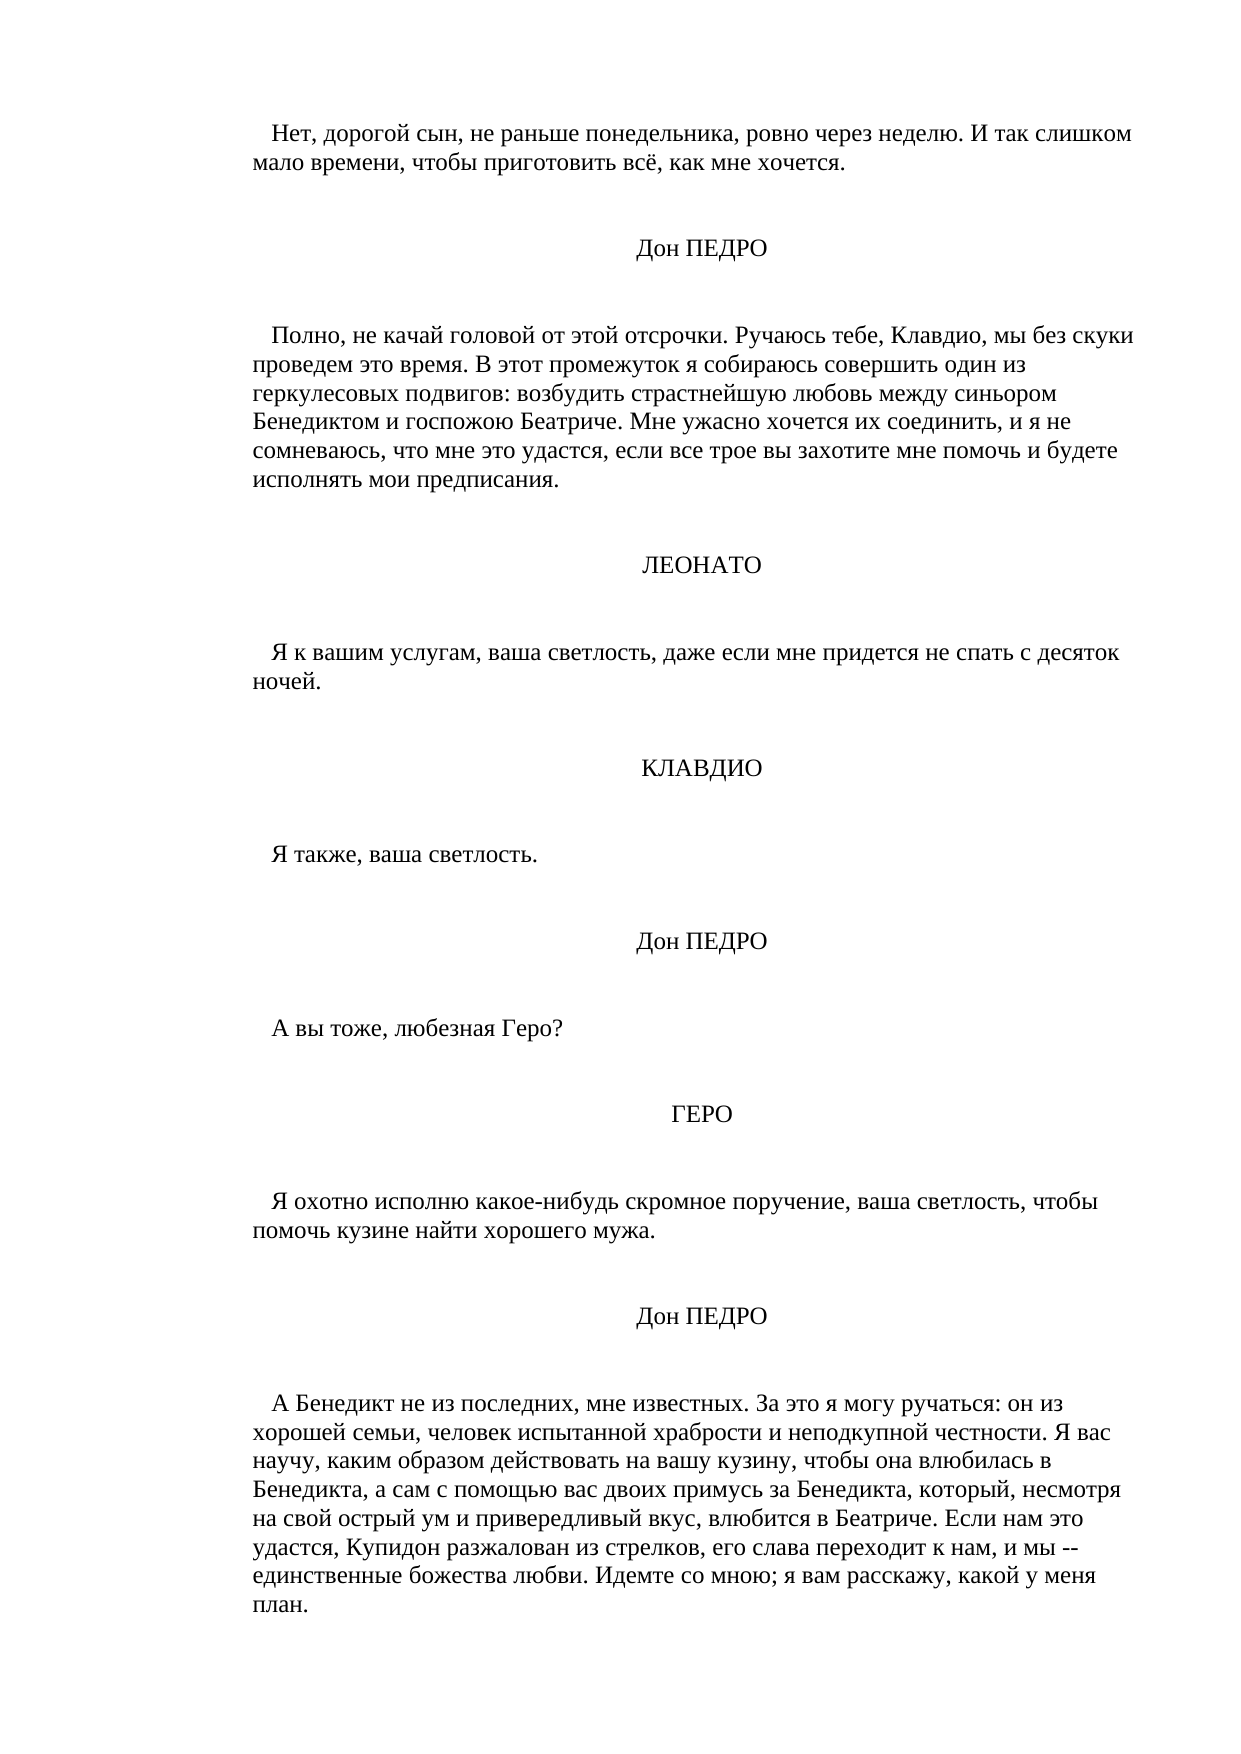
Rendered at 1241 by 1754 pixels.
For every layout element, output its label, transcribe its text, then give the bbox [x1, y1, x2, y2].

text Дон ПЕДРО [252, 233, 1152, 262]
text А Бенедикт не из последних, мне известных. За это я могу ручаться: он из хорошей семьи, человек испытанной храбрости и неподкупной честности. Я вас научу, каким образом действовать на вашу кузину, чтобы она влюбилась в Бенедикта, а сам с помощью вас двоих примусь за Бенедикта, который, несмотря на свой острый ум и привередливый вкус, влюбится в Беатриче. Если нам это удастся, Купидон разжалован из стрелков, его слава переходит к нам, и мы -- единственные божества любви. Идемте со мною; я вам расскажу, какой у меня план. [252, 1388, 1152, 1618]
text Дон ПЕДРО [252, 926, 1152, 955]
text Полно, не качай головой от этой отсрочки. Ручаюсь тебе, Клавдио, мы без скуки проведем это время. В этот промежуток я собираюсь совершить один из геркулесовых подвигов: возбудить страстнейшую любовь между синьором Бенедиктом и госпожою Беатриче. Мне ужасно хочется их соединить, и я не сомневаюсь, что мне это удастся, если все трое вы захотите мне помочь и будете исполнять мои предписания. [252, 320, 1152, 493]
text Я охотно исполню какое-нибудь скромное поручение, ваша светлость, чтобы помочь кузине найти хорошего мужа. [252, 1186, 1152, 1243]
text КЛАВДИО [252, 753, 1152, 781]
text ГЕРО [252, 1099, 1152, 1128]
text А вы тоже, любезная Геро? [252, 1013, 1152, 1041]
text Дон ПЕДРО [252, 1301, 1152, 1330]
text Я также, ваша светлость. [252, 839, 1152, 868]
text Нет, дорогой сын, не раньше понедельника, ровно через неделю. И так слишком мало времени, чтобы приготовить всё, как мне хочется. [252, 118, 1152, 176]
text ЛЕОНАТО [252, 551, 1152, 579]
text Я к вашим услугам, ваша светлость, даже если мне придется не спать с десяток ночей. [252, 637, 1152, 695]
